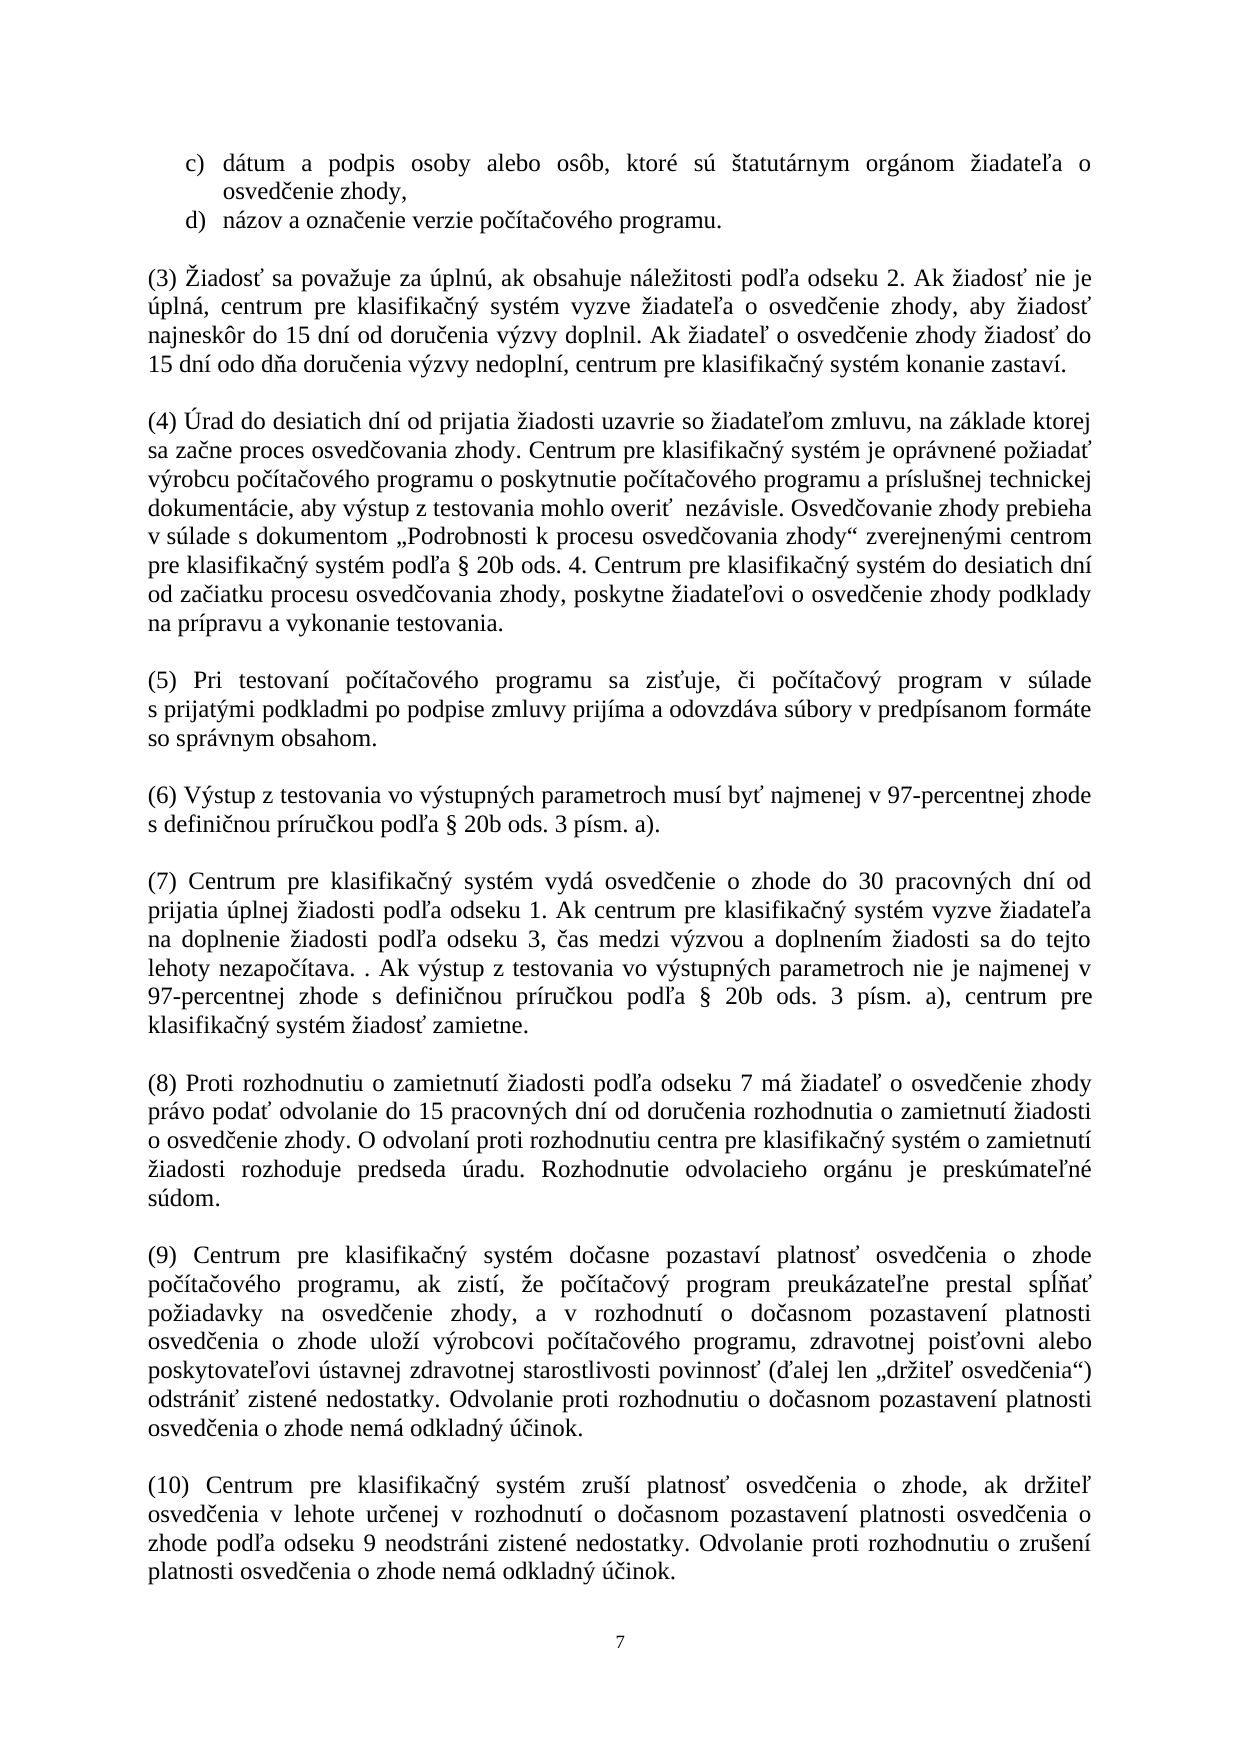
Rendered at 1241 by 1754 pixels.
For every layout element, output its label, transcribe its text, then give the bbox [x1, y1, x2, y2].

list názov a označenie verzie počítačového programu. [185, 205, 1093, 234]
text (5) Pri testovaní počítačového programu sa zisťuje, či počítačový program v súlade s prijatými podkladmi po podpise zmluvy prijíma a odovzdáva súbory v predpísanom formáte so správnym obsahom. [148, 665, 1093, 751]
text (9) Centrum pre klasifikačný systém dočasne pozastaví platnosť osvedčenia o zhode počítačového programu, ak zistí, že počítačový program preukázateľne prestal spĺňať požiadavky na osvedčenie zhody, a v rozhodnutí o dočasnom pozastavení platnosti osvedčenia o zhode uloží výrobcovi počítačového programu, zdravotnej poisťovni alebo poskytovateľovi ústavnej zdravotnej starostlivosti povinnosť (ďalej len „držiteľ osvedčenia“) odstrániť zistené nedostatky. Odvolanie proti rozhodnutiu o dočasnom pozastavení platnosti osvedčenia o zhode nemá odkladný účinok. [148, 1240, 1093, 1441]
text (10) Centrum pre klasifikačný systém zruší platnosť osvedčenia o zhode, ak držiteľ osvedčenia v lehote určenej v rozhodnutí o dočasnom pozastavení platnosti osvedčenia o zhode podľa odseku 9 neodstráni zistené nedostatky. Odvolanie proti rozhodnutiu o zrušení platnosti osvedčenia o zhode nemá odkladný účinok. [148, 1470, 1093, 1585]
text (8) Proti rozhodnutiu o zamietnutí žiadosti podľa odseku 7 má žiadateľ o osvedčenie zhody právo podať odvolanie do 15 pracovných dní od doručenia rozhodnutia o zamietnutí žiadosti o osvedčenie zhody. O odvolaní proti rozhodnutiu centra pre klasifikačný systém o zamietnutí žiadosti rozhoduje predseda úradu. Rozhodnutie odvolacieho orgánu je preskúmateľné súdom. [148, 1068, 1093, 1211]
text (6) Výstup z testovania vo výstupných parametroch musí byť najmenej v 97-percentnej zhode s definičnou príručkou podľa § 20b ods. 3 písm. a). [148, 780, 1093, 838]
list dátum a podpis osoby alebo osôb, ktoré sú štatutárnym orgánom žiadateľa o osvedčenie zhody, [185, 148, 1093, 205]
text (4) Úrad do desiatich dní od prijatia žiadosti uzavrie so žiadateľom zmluvu, na základe ktorej sa začne proces osvedčovania zhody. Centrum pre klasifikačný systém je oprávnené požiadať výrobcu počítačového programu o poskytnutie počítačového programu a príslušnej technickej dokumentácie, aby výstup z testovania mohlo overiť nezávisle. Osvedčovanie zhody prebieha v súlade s dokumentom „Podrobnosti k procesu osvedčovania zhody“ zverejnenými centrom pre klasifikačný systém podľa § 20b ods. 4. Centrum pre klasifikačný systém do desiatich dní od začiatku procesu osvedčovania zhody, poskytne žiadateľovi o osvedčenie zhody podklady na prípravu a vykonanie testovania. [148, 406, 1093, 636]
text (3) Žiadosť sa považuje za úplnú, ak obsahuje náležitosti podľa odseku 2. Ak žiadosť nie je úplná, centrum pre klasifikačný systém vyzve žiadateľa o osvedčenie zhody, aby žiadosť najneskôr do 15 dní od doručenia výzvy doplnil. Ak žiadateľ o osvedčenie zhody žiadosť do 15 dní odo dňa doručenia výzvy nedoplní, centrum pre klasifikačný systém konanie zastaví. [148, 263, 1093, 378]
text (7) Centrum pre klasifikačný systém vydá osvedčenie o zhode do 30 pracovných dní od prijatia úplnej žiadosti podľa odseku 1. Ak centrum pre klasifikačný systém vyzve žiadateľa na doplnenie žiadosti podľa odseku 3, čas medzi výzvou a doplnením žiadosti sa do tejto lehoty nezapočítava. . Ak výstup z testovania vo výstupných parametroch nie je najmenej v 97-percentnej zhode s definičnou príručkou podľa § 20b ods. 3 písm. a), centrum pre klasifikačný systém žiadosť zamietne. [148, 866, 1093, 1039]
